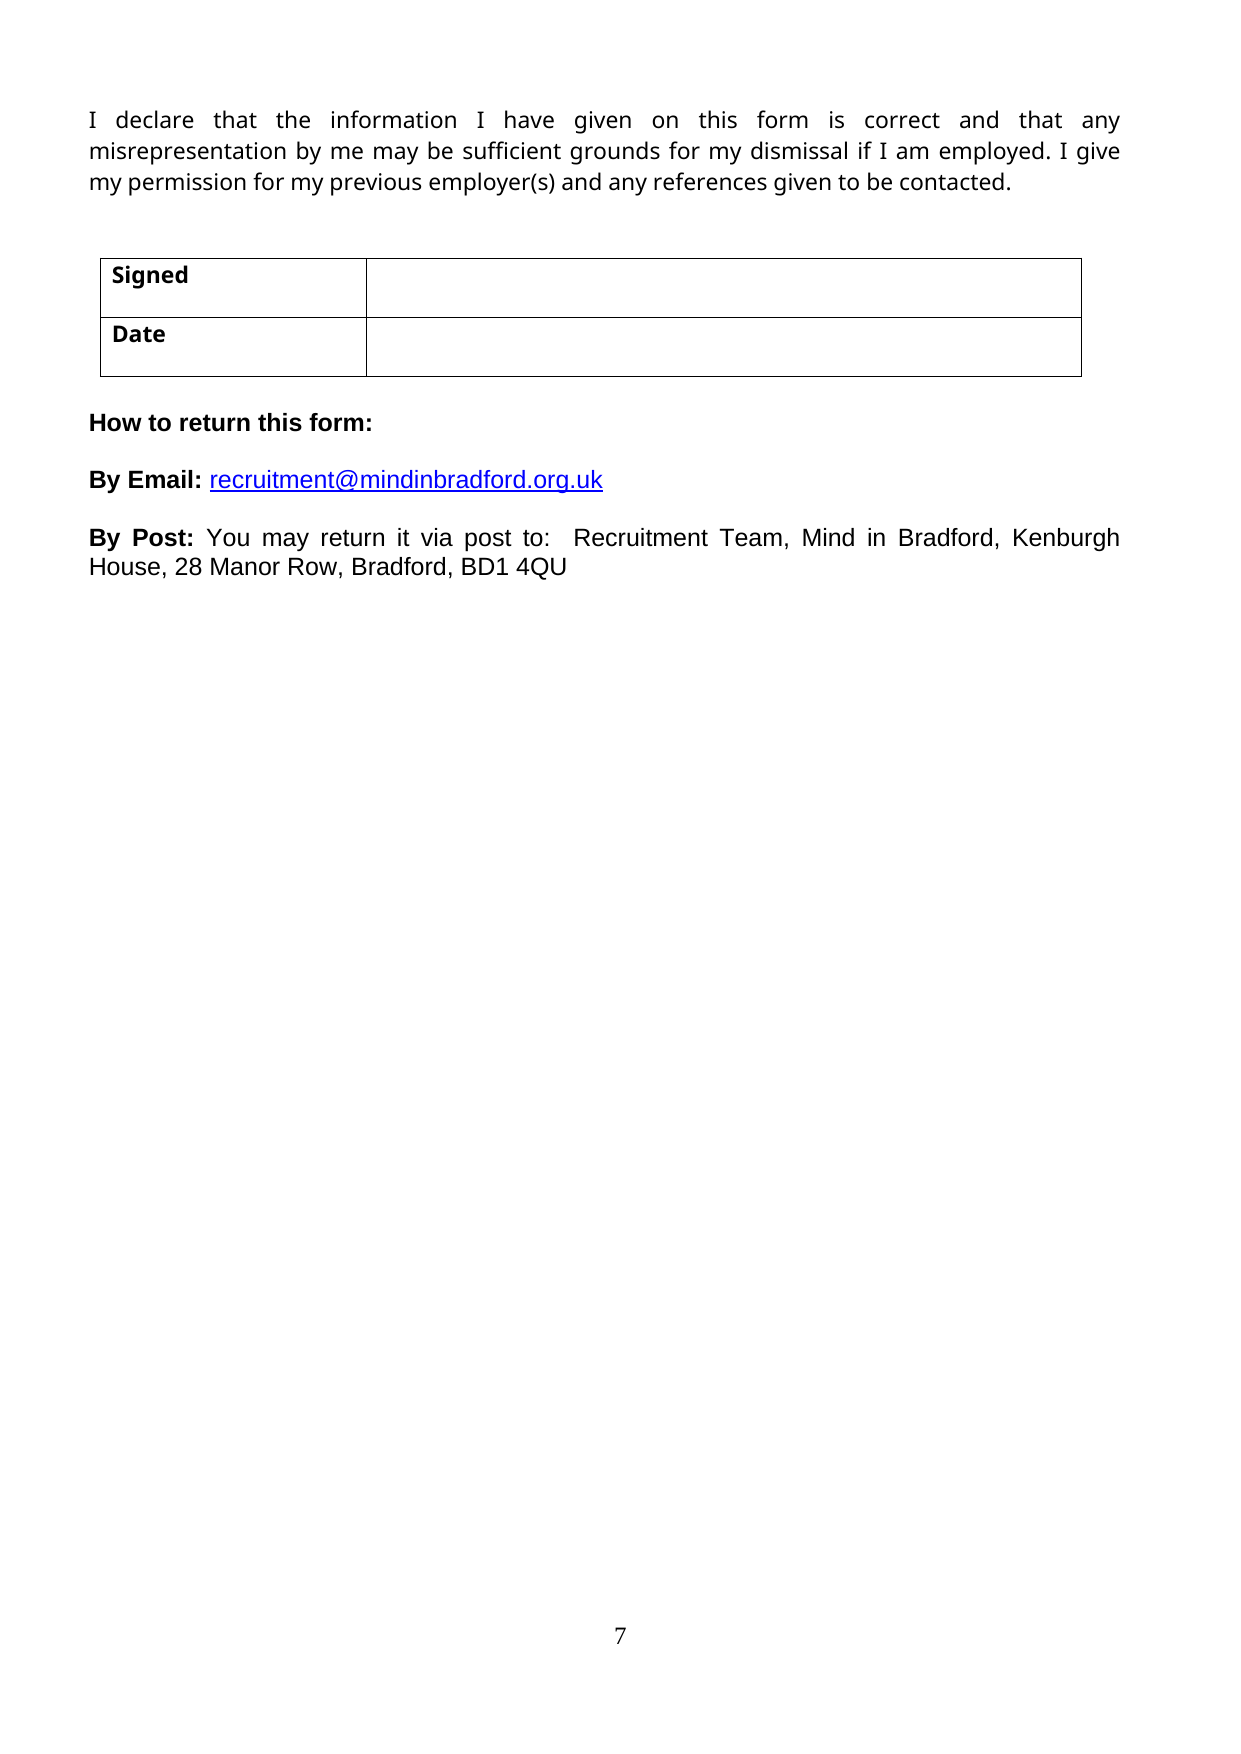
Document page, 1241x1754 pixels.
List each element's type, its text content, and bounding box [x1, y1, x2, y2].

table_cell [367, 318, 1081, 376]
table_header [367, 259, 1081, 317]
text How to return this form: [88, 408, 1122, 437]
text I declare that the information I have given on this form is correct and that any misrepresentation by me may be sufficient grounds for my dismissal if I am employed. I give my permission for my previous employer(s) and any references given to be contacted. [88, 104, 1122, 197]
table_header Signed [101, 259, 366, 317]
table_cell Date [101, 318, 366, 376]
text By Email: recruitment@mindinbradford.org.uk [88, 465, 1122, 494]
text By Post: You may return it via post to: Recruitment Team, Mind in Bradford, Kenburgh House, 28 Manor Row, Bradford, BD1 4QU [88, 523, 1122, 580]
